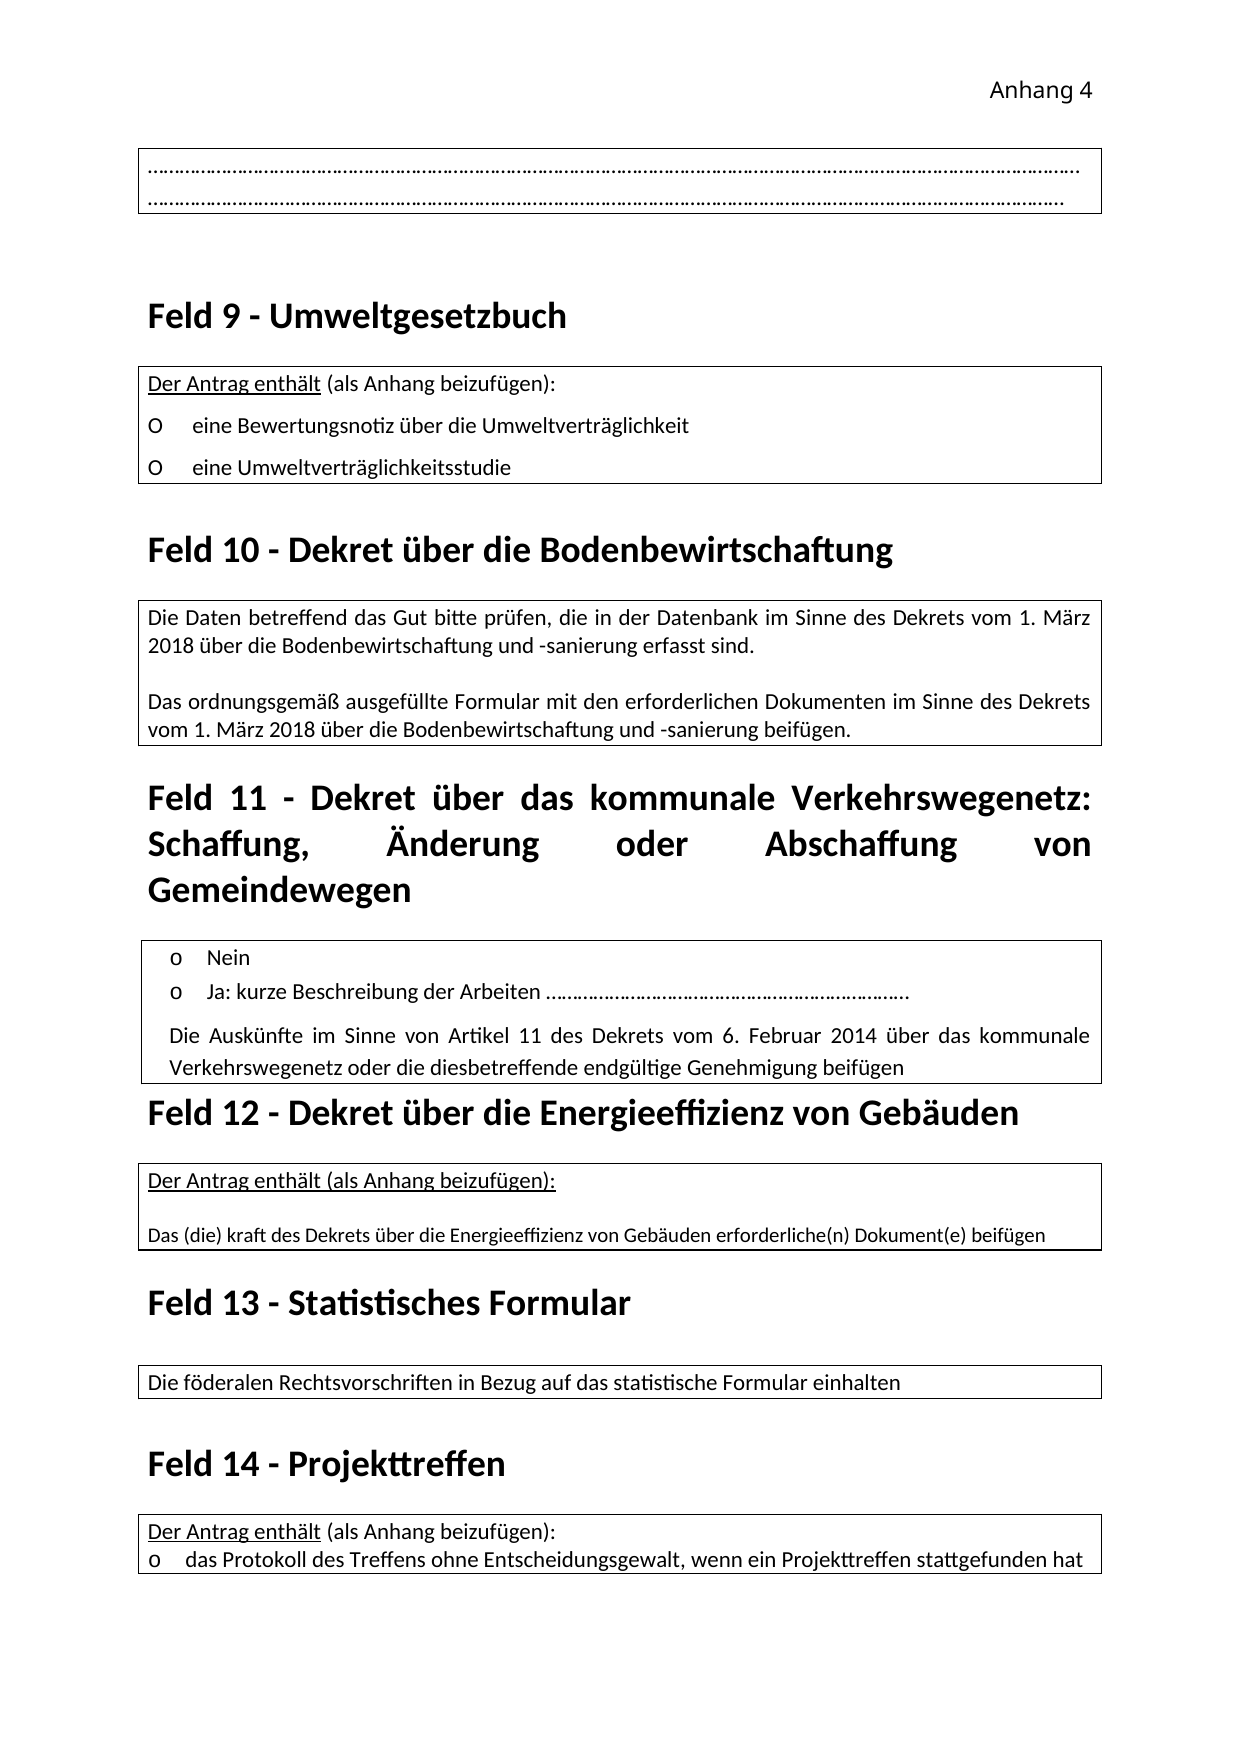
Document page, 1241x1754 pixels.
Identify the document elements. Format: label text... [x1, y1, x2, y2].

list das Protokoll des Treffens ohne Entscheidungsgewalt, wenn ein Projekttreffen stattgefunden hat [148, 1545, 1093, 1573]
text Die Daten betreffend das Gut bitte prüfen, die in der Datenbank im Sinne des Dekrets vom 1. März 2018 über die Bodenbewirtschaftung und -sanierung erfasst sind. [139, 601, 1101, 659]
text Der Antrag enthält (als Anhang beizufügen): [139, 367, 1101, 397]
text Feld 11 - Dekret über das kommunale Verkehrswegenetz: Schaffung, Änderung oder Abschaffung von Gemeindewegen [148, 774, 1093, 912]
text Feld 13 - Statistisches Formular [148, 1279, 1093, 1324]
text O eine Bewertungsnotiz über die Umweltverträglichkeit [139, 408, 1101, 439]
list Ja: kurze Beschreibung der Arbeiten …………………………………………………………… [142, 974, 1101, 1006]
text Die föderalen Rechtsvorschriften in Bezug auf das statistische Formular einhalten [139, 1366, 1101, 1398]
text Feld 14 - Projekttreffen [148, 1440, 1093, 1486]
text Das (die) kraft des Dekrets über die Energieeffizienz von Gebäuden erforderliche(n) Dokument(e) beifügen [139, 1219, 1101, 1249]
text Die Auskünfte im Sinne von Artikel 11 des Dekrets vom 6. Februar 2014 über das kommunale Verkehrswegenetz oder die diesbetreffende endgültige Genehmigung beifügen [142, 1018, 1101, 1083]
text Der Antrag enthält (als Anhang beizufügen): [139, 1515, 1101, 1545]
text Feld 10 - Dekret über die Bodenbewirtschaftung [148, 526, 1093, 572]
text O eine Umweltverträglichkeitsstudie [139, 450, 1101, 483]
text Feld 12 - Dekret über die Energieeffizienz von Gebäuden [148, 1089, 1093, 1135]
text Feld 9 - Umweltgesetzbuch [148, 292, 1093, 338]
text Das ordnungsgemäß ausgefüllte Formular mit den erforderlichen Dokumenten im Sinne des Dekrets vom 1. März 2018 über die Bodenbewirtschaftung und -sanierung beifügen. [139, 684, 1101, 745]
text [139, 149, 1101, 213]
text Der Antrag enthält (als Anhang beizufügen): [139, 1164, 1101, 1194]
list Nein [142, 941, 1101, 972]
